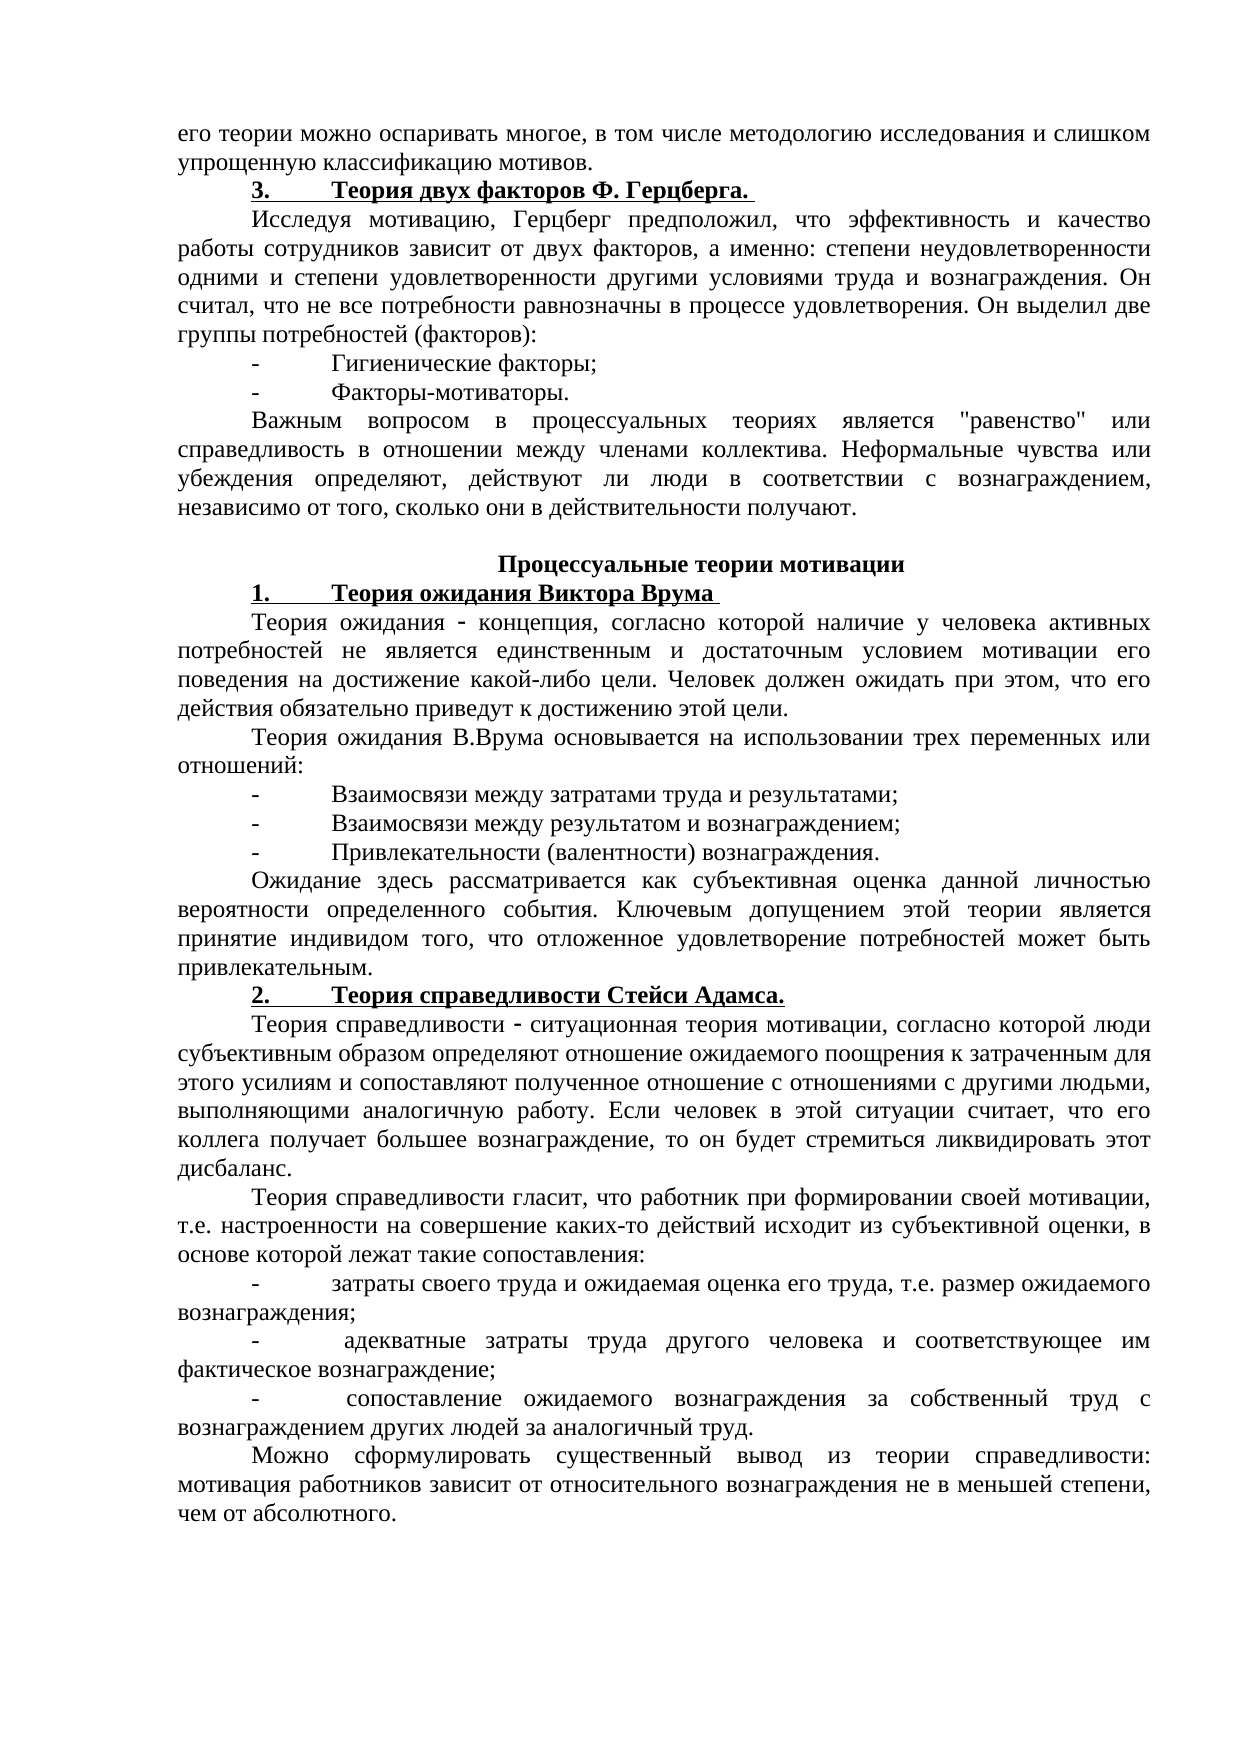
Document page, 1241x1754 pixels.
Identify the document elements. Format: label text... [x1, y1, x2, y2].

text Ожидание здесь рассматривается как субъективная оценка данной личностью вероятности определенного события. Ключевым допущением этой теории является принятие индивидом того, что отложенное удовлетворение потребностей может быть привлекательным. [177, 866, 1152, 981]
text 2. Теория справедливости Стейси Адамса. [177, 981, 1152, 1009]
text - Гигиенические факторы; [177, 348, 1152, 377]
text - Взаимосвязи между результатом и вознаграждением; [177, 808, 1152, 837]
text - Взаимосвязи между затратами труда и результатами; [177, 779, 1152, 808]
text Теория ожидания концепция, согласно которой наличие у человека активных потребностей не является единственным и достаточным условием мотивации его поведения на достижение какой-либо цели. Человек должен ожидать при этом, что его действия обязательно приведут к достижению этой цели. [177, 607, 1152, 722]
text Исследуя мотивацию, Герцберг предположил, что эффективность и качество работы сотрудников зависит от двух факторов, а именно: степени неудовлетворенности одними и степени удовлетворенности другими условиями труда и вознаграждения. Он считал, что не все потребности равнозначны в процессе удовлетворения. Он выделил две группы потребностей (факторов): [177, 204, 1152, 348]
text - затраты своего труда и ожидаемая оценка его труда, т.е. размер ожидаемого вознаграждения; [177, 1268, 1152, 1326]
text Можно сформулировать существенный вывод из теории справедливости: мотивация работников зависит от относительного вознаграждения не в меньшей степени, чем от абсолютного. [177, 1441, 1152, 1527]
text Процессуальные теории мотивации [177, 549, 1152, 578]
text Важным вопросом в процессуальных теориях является "равенство" или справедливость в отношении между членами коллектива. Неформальные чувства или убеждения определяют, действуют ли люди в соответствии с вознаграждением, независимо от того, сколько они в действительности получают. [177, 406, 1152, 521]
text - Факторы-мотиваторы. [177, 377, 1152, 406]
text - Привлекательности (валентности) вознаграждения. [177, 837, 1152, 866]
text Теория справедливости гласит, что работник при формировании своей мотивации, т.е. настроенности на совершение каких-то действий исходит из субъективной оценки, в основе которой лежат такие сопоставления: [177, 1182, 1152, 1268]
text 1. Теория ожидания Виктора Врума [177, 578, 1152, 607]
text Теория ожидания В.Врума основывается на использовании трех переменных или отношений: [177, 722, 1152, 779]
text - сопоставление ожидаемого вознаграждения за собственный труд с вознаграждением других людей за аналогичный труд. [177, 1383, 1152, 1441]
text - адекватные затраты труда другого человека и соответствующее им фактическое вознаграждение; [177, 1326, 1152, 1383]
text Теория справедливости ситуационная теория мотивации, согласно которой люди субъективным образом определяют отношение ожидаемого поощрения к затраченным для этого усилиям и сопоставляют полученное отношение с отношениями с другими людьми, выполняющими аналогичную работу. Если человек в этой ситуации считает, что его коллега получает большее вознаграждение, то он будет стремиться ликвидировать этот дисбаланс. [177, 1009, 1152, 1182]
text 3. Теория двух факторов Ф. Герцберга. [177, 176, 1152, 204]
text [177, 118, 1152, 176]
